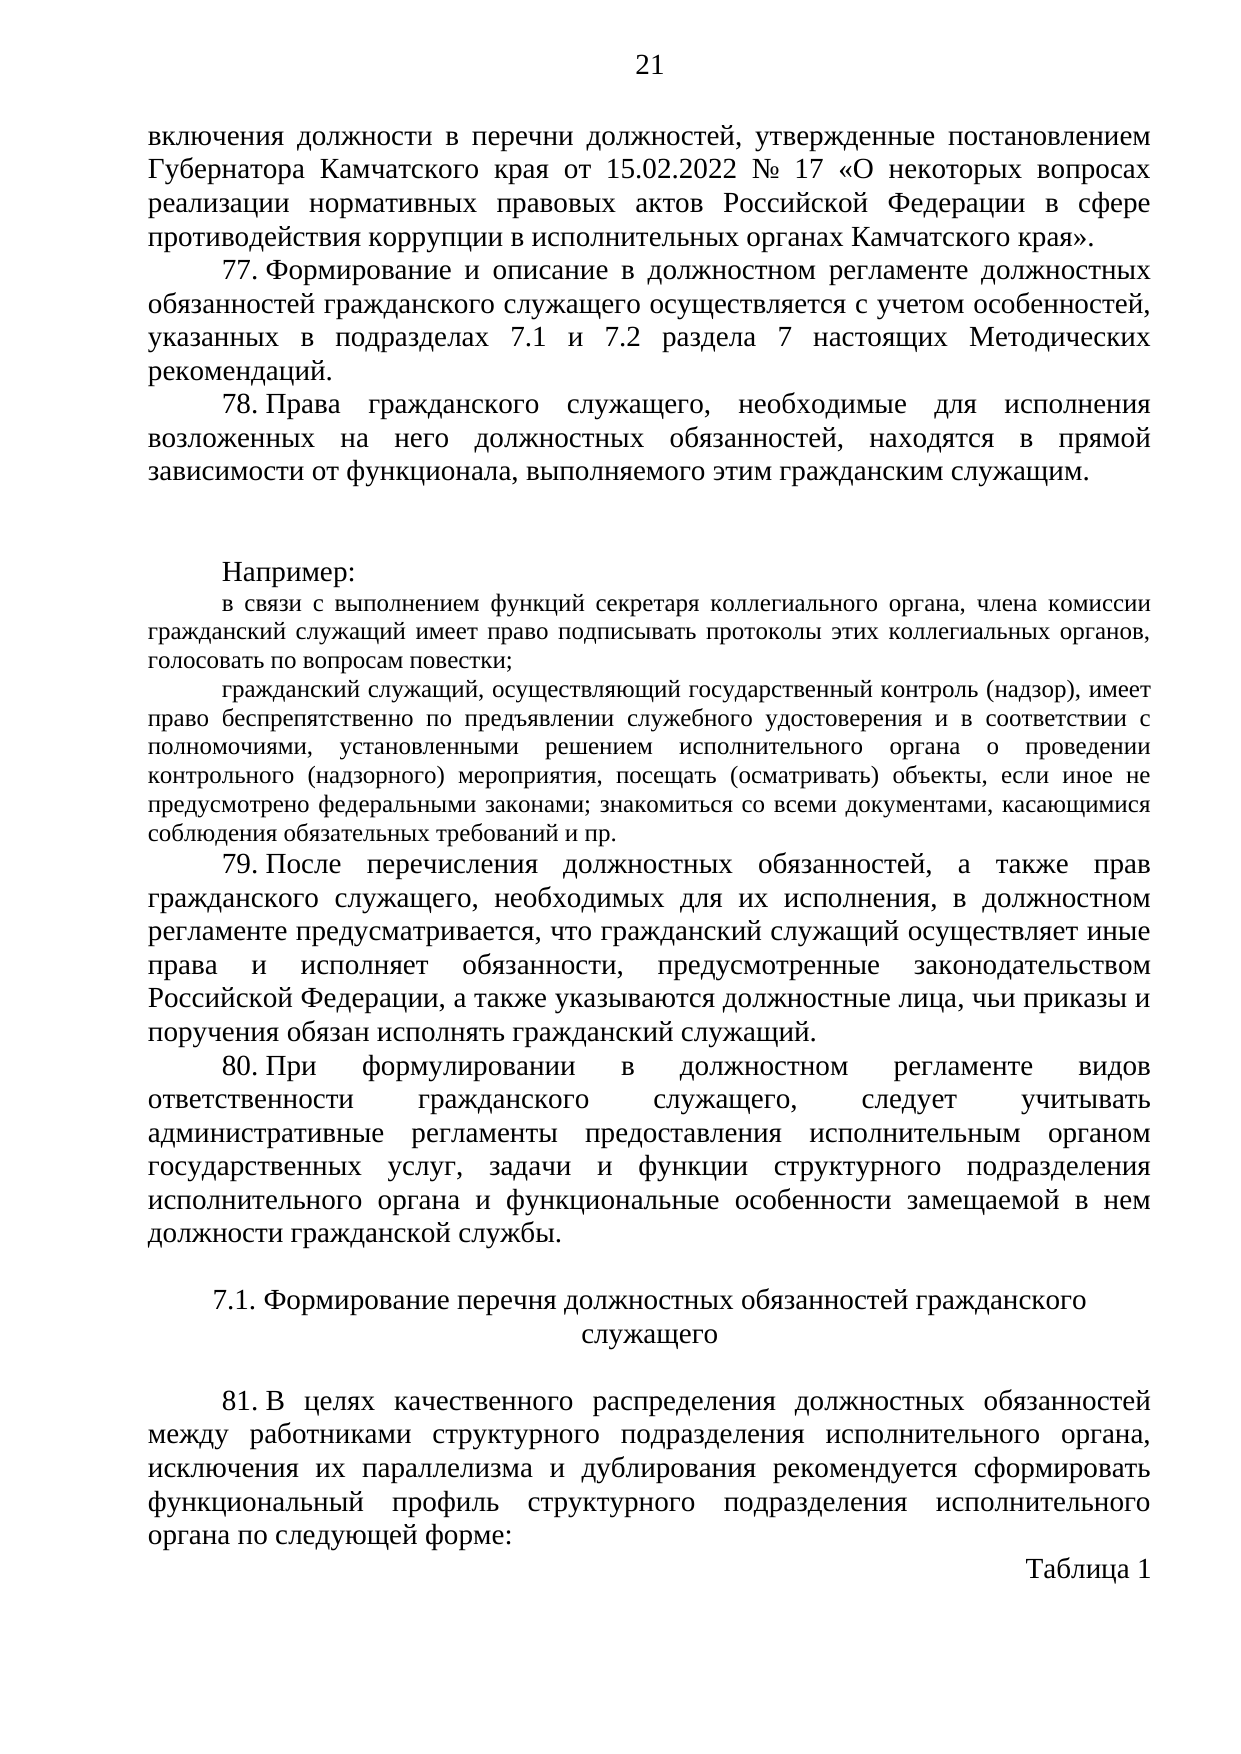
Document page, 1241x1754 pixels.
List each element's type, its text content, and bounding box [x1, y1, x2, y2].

list В целях качественного распределения должностных обязанностей между работниками структурного подразделения исполнительного органа, исключения их параллелизма и дублирования рекомендуется сформировать функциональный профиль структурного подразделения исполнительного органа по следующей форме: [148, 1383, 1152, 1551]
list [148, 118, 1152, 252]
list После перечисления должностных обязанностей, а также прав гражданского служащего, необходимых для их исполнения, в должностном регламенте предусматривается, что гражданский служащий осуществляет иные права и исполняет обязанности, предусмотренные законодательством Российской Федерации, а также указываются должностные лица, чьи приказы и поручения обязан исполнять гражданский служащий. [148, 846, 1152, 1048]
list Формирование и описание в должностном регламенте должностных обязанностей гражданского служащего осуществляется с учетом особенностей, указанных в подразделах 7.1 и 7.2 раздела 7 настоящих Методических рекомендаций. [148, 252, 1152, 386]
text гражданский служащий, осуществляющий государственный контроль (надзор), имеет право беспрепятственно по предъявлении служебного удостоверения и в соответствии с полномочиями, установленными решением исполнительного органа о проведении контрольного (надзорного) мероприятия, посещать (осматривать) объекты, если иное не предусмотрено федеральными законами; знакомиться со всеми документами, касающимися соблюдения обязательных требований и пр. [148, 674, 1152, 846]
text Например: [148, 554, 1152, 588]
text Таблица 1 [148, 1551, 1152, 1584]
list Права гражданского служащего, необходимые для исполнения возложенных на него должностных обязанностей, находятся в прямой зависимости от функционала, выполняемого этим гражданским служащим. [148, 386, 1152, 487]
text 7.1. Формирование перечня должностных обязанностей гражданского служащего [148, 1282, 1152, 1349]
text в связи с выполнением функций секретаря коллегиального органа, члена комиссии гражданский служащий имеет право подписывать протоколы этих коллегиальных органов, голосовать по вопросам повестки; [148, 588, 1152, 674]
list При формулировании в должностном регламенте видов ответственности гражданского служащего, следует учитывать административные регламенты предоставления исполнительным органом государственных услуг, задачи и функции структурного подразделения исполнительного органа и функциональные особенности замещаемой в нем должности гражданской службы. [148, 1048, 1152, 1249]
